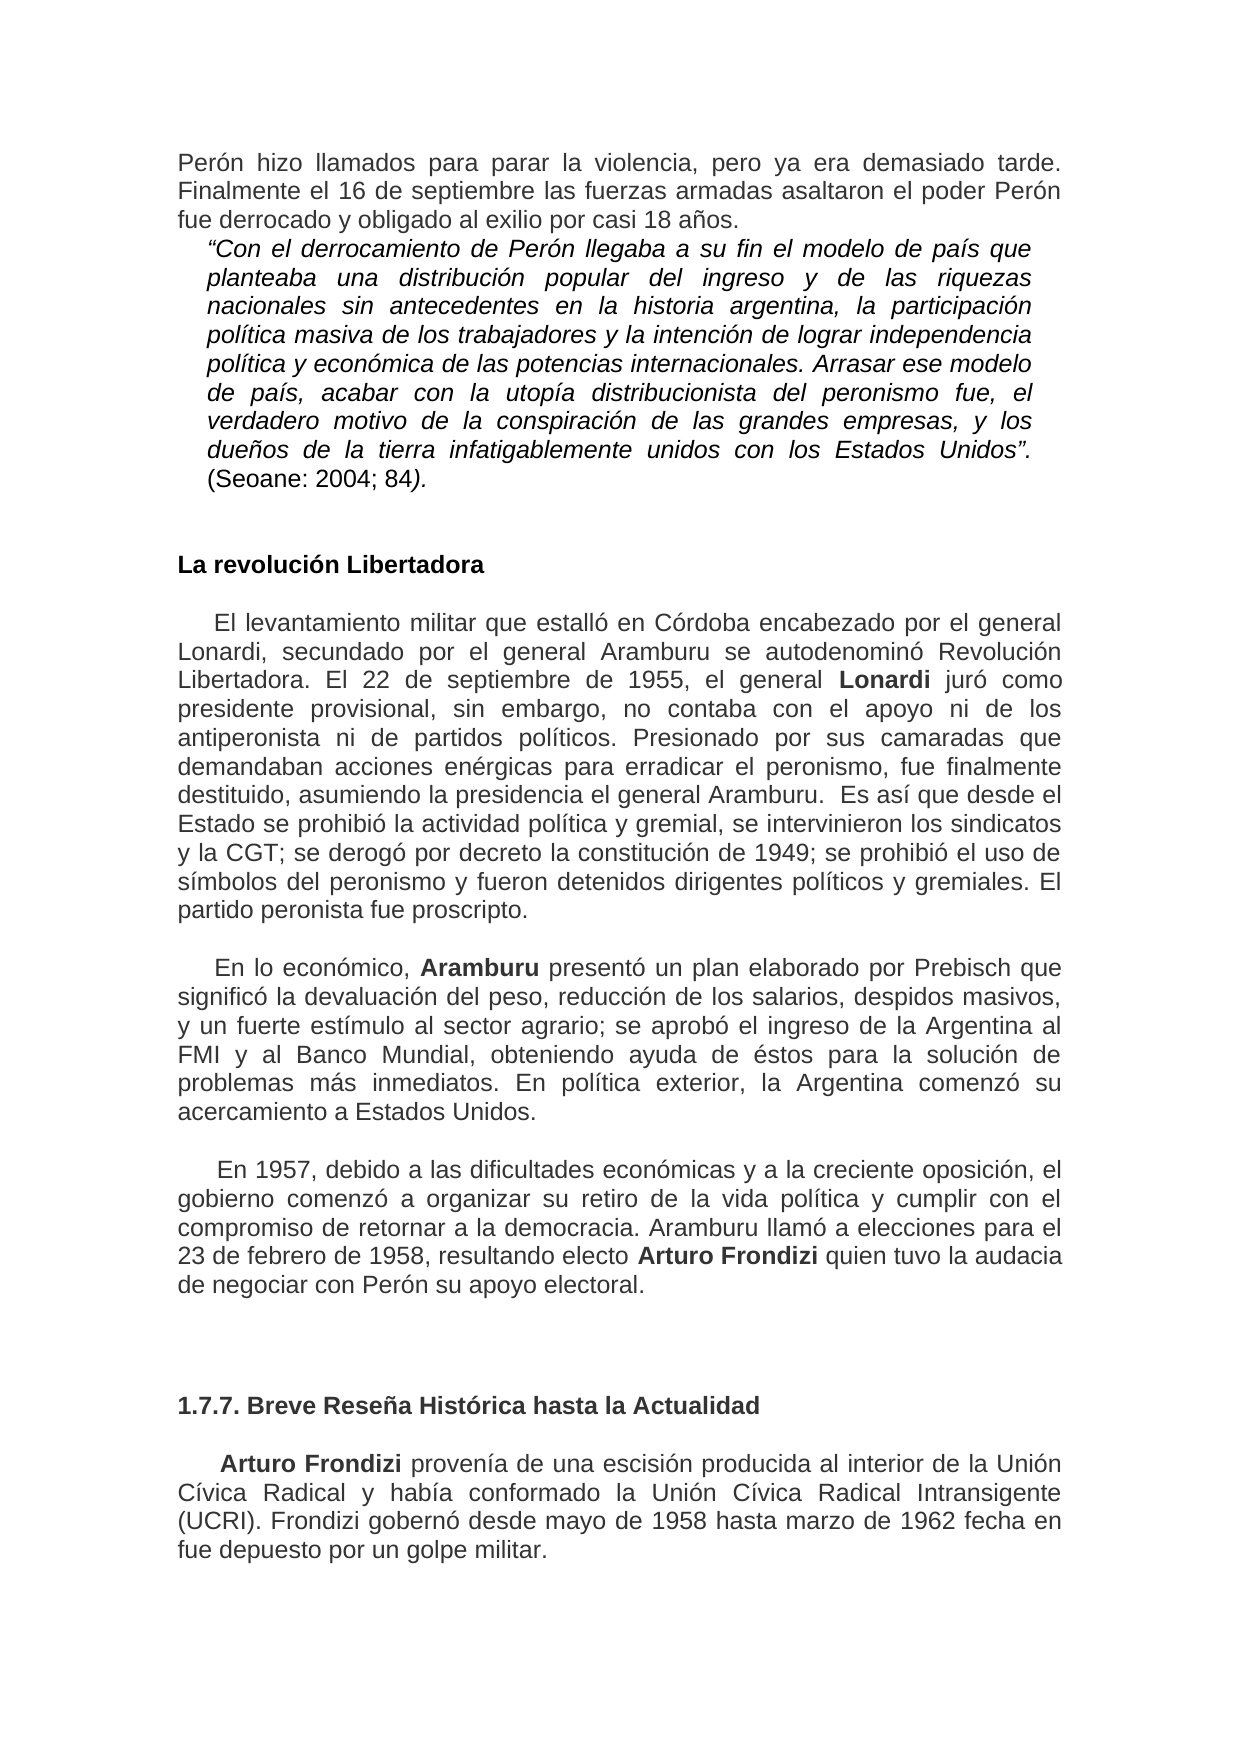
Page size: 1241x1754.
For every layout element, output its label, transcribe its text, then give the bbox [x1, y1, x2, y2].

text “Con el derrocamiento de Perón llegaba a su fin el modelo de país que planteaba una distribución popular del ingreso y de las riquezas nacionales sin antecedentes en la historia argentina, la participación política masiva de los trabajadores y la intención de lograr independencia política y económica de las potencias internacionales. Arrasar ese modelo de país, acabar con la utopía distribucionista del peronismo fue, el verdadero motivo de la conspiración de las grandes empresas, y los dueños de la tierra infatigablemente unidos con los Estados Unidos”. (Seoane: 2004; 84). [207, 234, 1033, 493]
text La revolución Libertadora [177, 550, 1122, 579]
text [177, 148, 1063, 234]
text En 1957, debido a las dificultades económicas y a la creciente oposición, el gobierno comenzó a organizar su retiro de la vida política y cumplir con el compromiso de retornar a la democracia. Aramburu llamó a elecciones para el 23 de febrero de 1958, resultando electo Arturo Frondizi quien tuvo la audacia de negociar con Perón su apoyo electoral. [177, 1155, 1063, 1299]
text En lo económico, Aramburu presentó un plan elaborado por Prebisch que significó la devaluación del peso, reducción de los salarios, despidos masivos, y un fuerte estímulo al sector agrario; se aprobó el ingreso de la Argentina al FMI y al Banco Mundial, obteniendo ayuda de éstos para la solución de problemas más inmediatos. En política exterior, la Argentina comenzó su acercamiento a Estados Unidos. [177, 953, 1063, 1126]
text Arturo Frondizi provenía de una escisión producida al interior de la Unión Cívica Radical y había conformado la Unión Cívica Radical Intransigente (UCRI). Frondizi gobernó desde mayo de 1958 hasta marzo de 1962 fecha en fue depuesto por un golpe militar. [177, 1449, 1063, 1564]
text 1.7.7. Breve Reseña Histórica hasta la Actualidad [177, 1388, 1063, 1420]
text El levantamiento militar que estalló en Córdoba encabezado por el general Lonardi, secundado por el general Aramburu se autodenominó Revolución Libertadora. El 22 de septiembre de 1955, el general Lonardi juró como presidente provisional, sin embargo, no contaba con el apoyo ni de los antiperonista ni de partidos políticos. Presionado por sus camaradas que demandaban acciones enérgicas para erradicar el peronismo, fue finalmente destituido, asumiendo la presidencia el general Aramburu. Es así que desde el Estado se prohibió la actividad política y gremial, se intervinieron los sindicatos y la CGT; se derogó por decreto la constitución de 1949; se prohibió el uso de símbolos del peronismo y fueron detenidos dirigentes políticos y gremiales. El partido peronista fue proscripto. [177, 608, 1063, 924]
